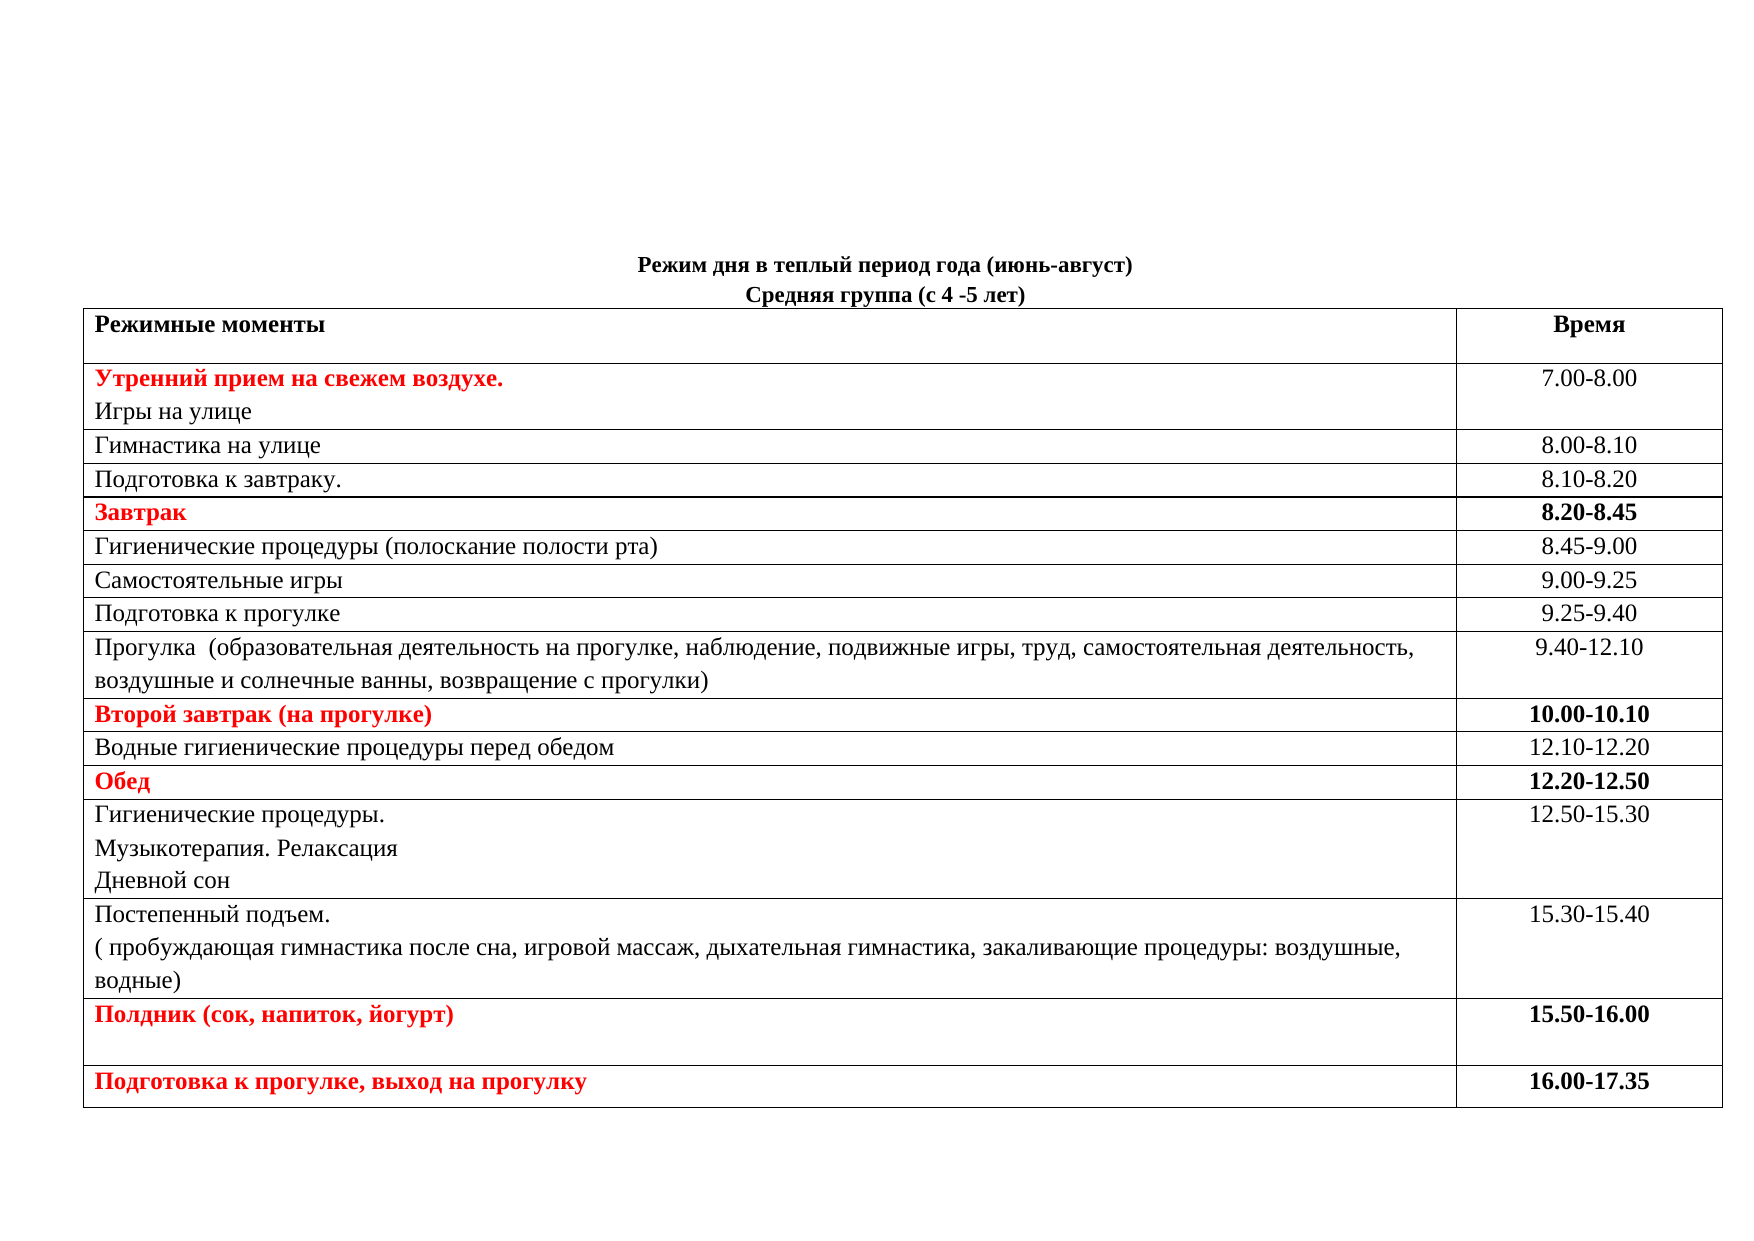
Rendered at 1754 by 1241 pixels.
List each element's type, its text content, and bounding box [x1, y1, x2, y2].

text Средняя группа (с 4 -5 лет) [112, 282, 1658, 308]
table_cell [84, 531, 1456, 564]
text Режим дня в теплый период года (июнь-август) [112, 251, 1658, 278]
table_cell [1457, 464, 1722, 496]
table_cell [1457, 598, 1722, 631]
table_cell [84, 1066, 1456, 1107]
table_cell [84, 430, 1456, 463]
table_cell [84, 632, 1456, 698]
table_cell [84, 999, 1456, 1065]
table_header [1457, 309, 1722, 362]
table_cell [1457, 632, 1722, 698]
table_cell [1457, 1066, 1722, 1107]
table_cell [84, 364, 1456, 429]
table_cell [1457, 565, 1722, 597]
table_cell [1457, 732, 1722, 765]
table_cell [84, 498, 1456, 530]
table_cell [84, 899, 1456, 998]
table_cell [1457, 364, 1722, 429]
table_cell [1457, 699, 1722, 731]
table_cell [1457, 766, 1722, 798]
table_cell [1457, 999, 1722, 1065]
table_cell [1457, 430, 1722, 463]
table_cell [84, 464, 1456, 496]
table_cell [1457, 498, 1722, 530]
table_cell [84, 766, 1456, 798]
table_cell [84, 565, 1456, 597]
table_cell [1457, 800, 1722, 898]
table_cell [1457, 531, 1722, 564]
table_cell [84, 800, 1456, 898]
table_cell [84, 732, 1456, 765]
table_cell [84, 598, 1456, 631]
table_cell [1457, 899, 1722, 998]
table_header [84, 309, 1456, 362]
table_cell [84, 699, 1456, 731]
